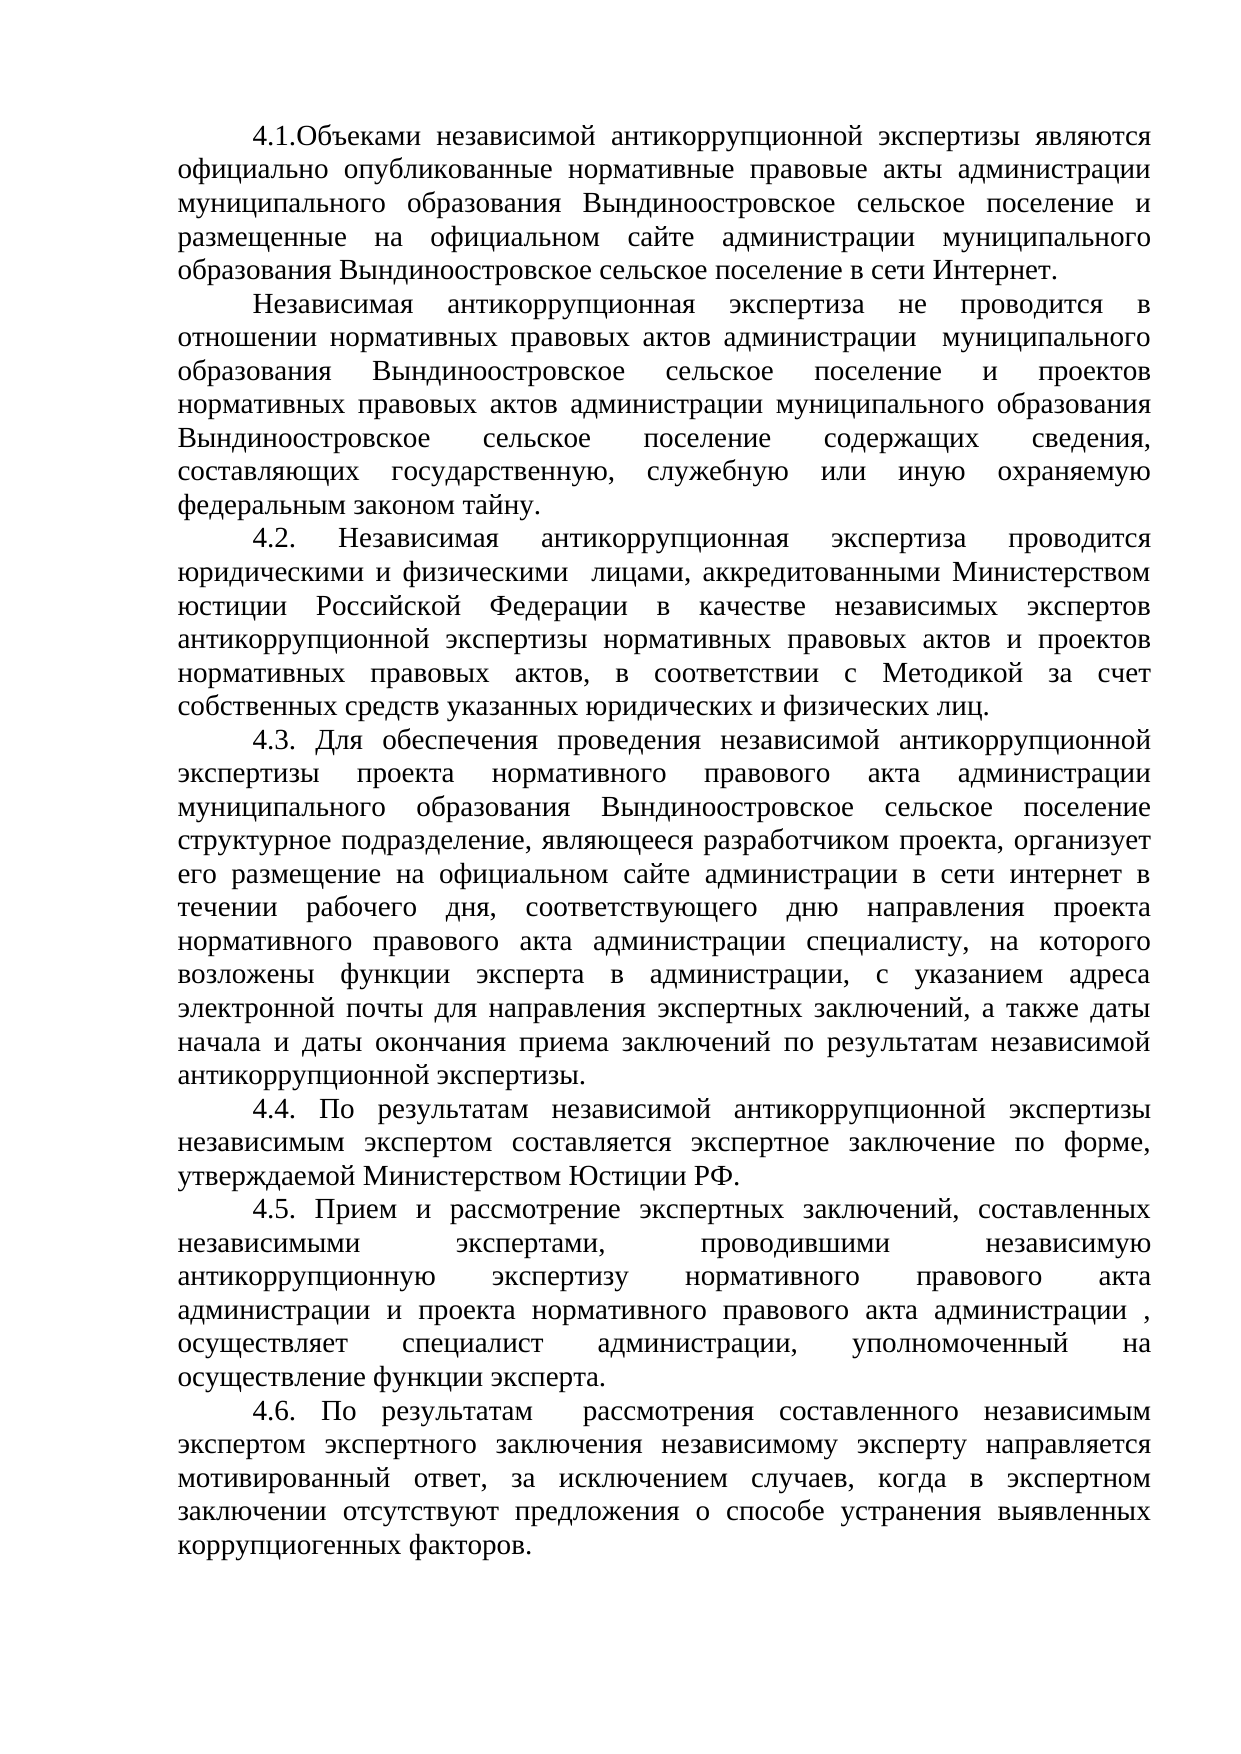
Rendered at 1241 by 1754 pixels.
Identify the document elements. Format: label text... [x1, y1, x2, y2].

text 4.4. По результатам независимой антикоррупционной экспертизы независимым экспертом составляется экспертное заключение по форме, утверждаемой Министерством Юстиции РФ. [177, 1091, 1152, 1191]
text 4.5. Прием и рассмотрение экспертных заключений, составленных независимыми экспертами, проводившими независимую антикоррупционную экспертизу нормативного правового акта администрации и проекта нормативного правового акта администрации , осуществляет специалист администрации, уполномоченный на осуществление функции эксперта. [177, 1191, 1152, 1393]
text Независимая антикоррупционная экспертиза не проводится в отношении нормативных правовых актов администрации муниципального образования Вындиноостровское сельское поселение и проектов нормативных правовых актов администрации муниципального образования Вындиноостровское сельское поселение содержащих сведения, составляющих государственную, служебную или иную охраняемую федеральным законом тайну. [177, 286, 1152, 521]
text 4.6. По результатам рассмотрения составленного независимым экспертом экспертного заключения независимому эксперту направляется мотивированный ответ, за исключением случаев, когда в экспертном заключении отсутствуют предложения о способе устранения выявленных коррупциогенных факторов. [177, 1393, 1152, 1560]
text 4.3. Для обеспечения проведения независимой антикоррупционной экспертизы проекта нормативного правового акта администрации муниципального образования Вындиноостровское сельское поселение структурное подразделение, являющееся разработчиком проекта, организует его размещение на официальном сайте администрации в сети интернет в течении рабочего дня, соответствующего дню направления проекта нормативного правового акта администрации специалисту, на которого возложены функции эксперта в администрации, с указанием адреса электронной почты для направления экспертных заключений, а также даты начала и даты окончания приема заключений по результатам независимой антикоррупционной экспертизы. [177, 722, 1152, 1091]
text 4.1.Объеками независимой антикоррупционной экспертизы являются официально опубликованные нормативные правовые акты администрации муниципального образования Вындиноостровское сельское поселение и размещенные на официальном сайте администрации муниципального образования Вындиноостровское сельское поселение в сети Интернет. [177, 118, 1152, 286]
text 4.2. Независимая антикоррупционная экспертиза проводится юридическими и физическими лицами, аккредитованными Министерством юстиции Российской Федерации в качестве независимых экспертов антикоррупционной экспертизы нормативных правовых актов и проектов нормативных правовых актов, в соответствии с Методикой за счет собственных средств указанных юридических и физических лиц. [177, 521, 1152, 722]
